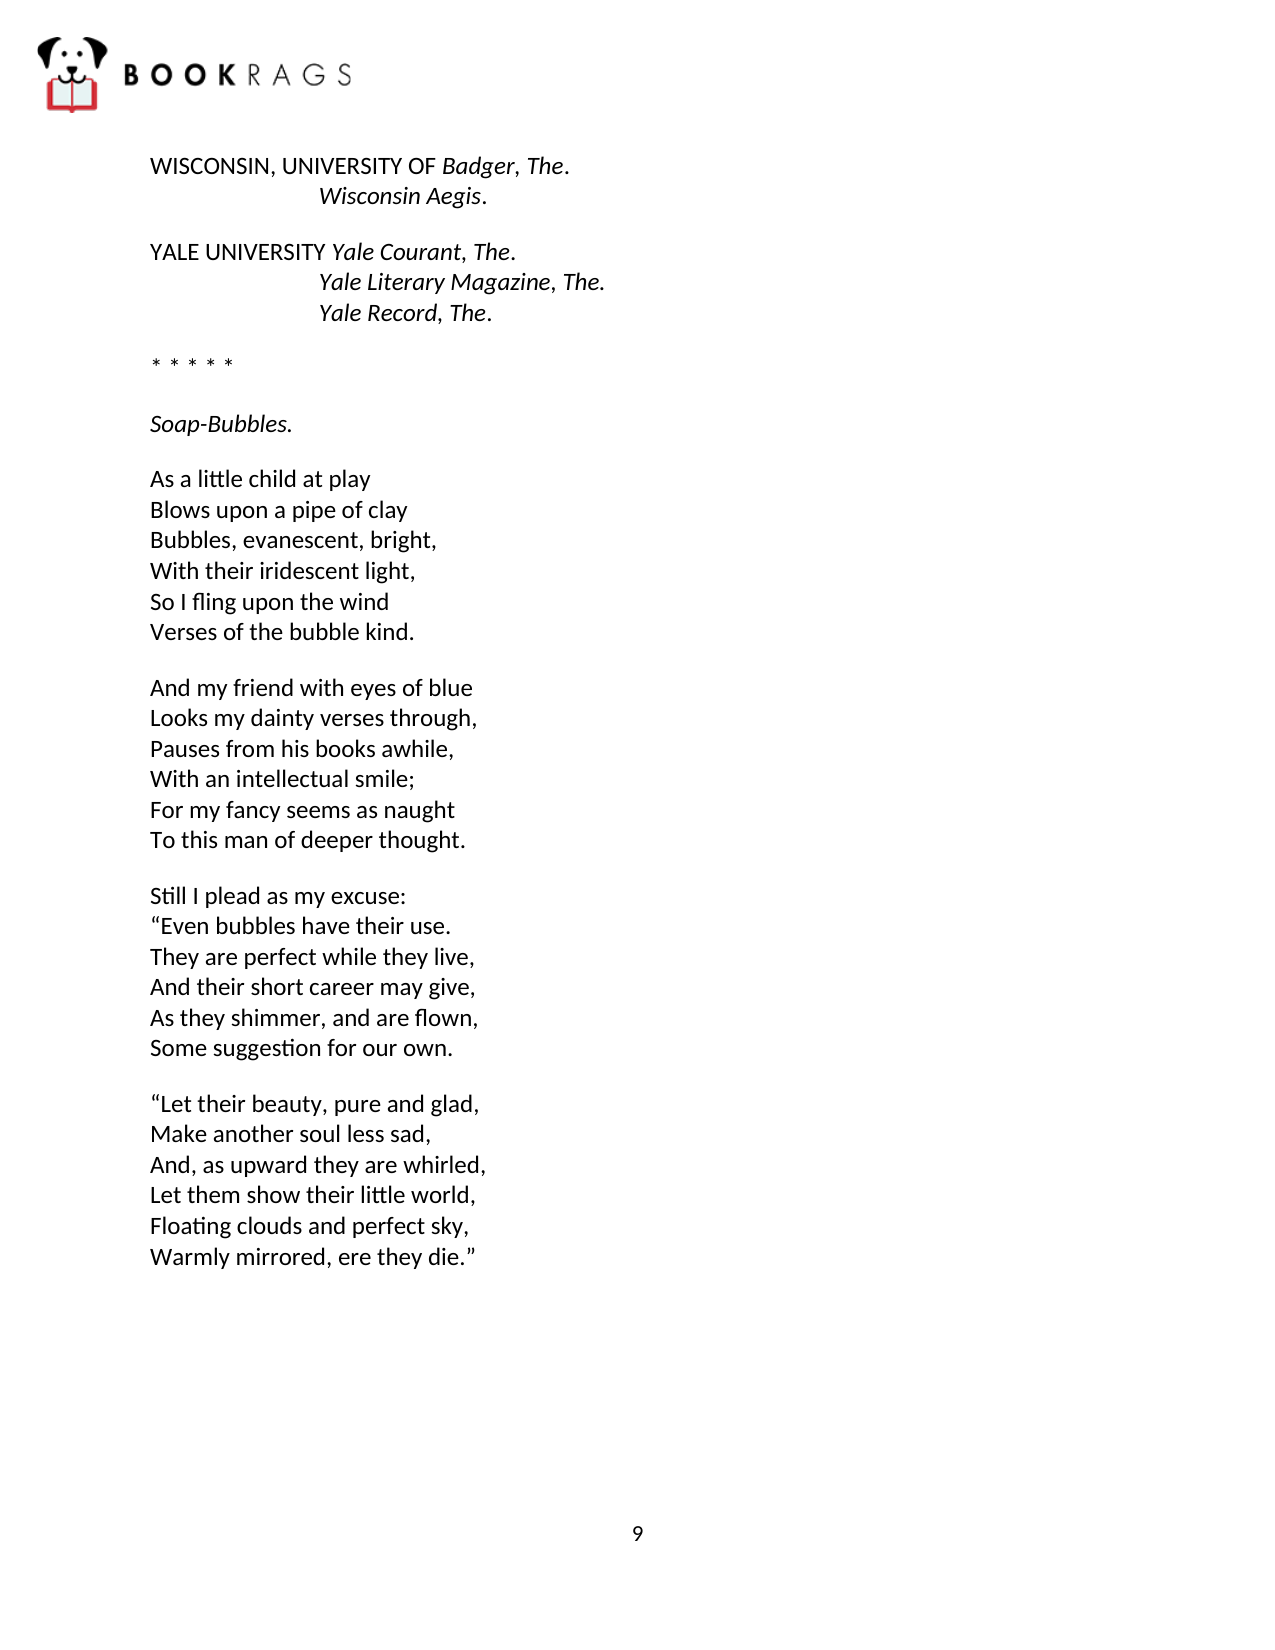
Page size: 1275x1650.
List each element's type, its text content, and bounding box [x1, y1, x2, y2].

text YALE UNIVERSITY Yale Courant, The. Yale Literary Magazine, The. Yale Record, The. [150, 236, 1125, 328]
text Still I plead as my excuse: “Even bubbles have their use. They are perfect while they live, And their short career may give, As they shimmer, and are flown, Some suggestion for our own. [150, 880, 1125, 1063]
text Soap-Bubbles. [150, 408, 1125, 439]
text And my friend with eyes of blue Looks my dainty verses through, Pauses from his books awhile, With an intellectual smile; For my fancy seems as naught To this man of deeper thought. [150, 672, 1125, 855]
text As a little child at play Blows upon a pipe of clay Bubbles, evanescent, bright, With their iridescent light, So I fling upon the wind Verses of the bubble kind. [150, 464, 1125, 647]
text WISCONSIN, UNIVERSITY OF Badger, The. Wisconsin Aegis. [150, 150, 1125, 211]
text “Let their beauty, pure and glad, Make another soul less sad, And, as upward they are whirled, Let them show their little world, Floating clouds and perfect sky, Warmly mirrored, ere they die.” [150, 1088, 1125, 1271]
text * * * * * [150, 353, 1125, 383]
picture [37, 37, 351, 113]
